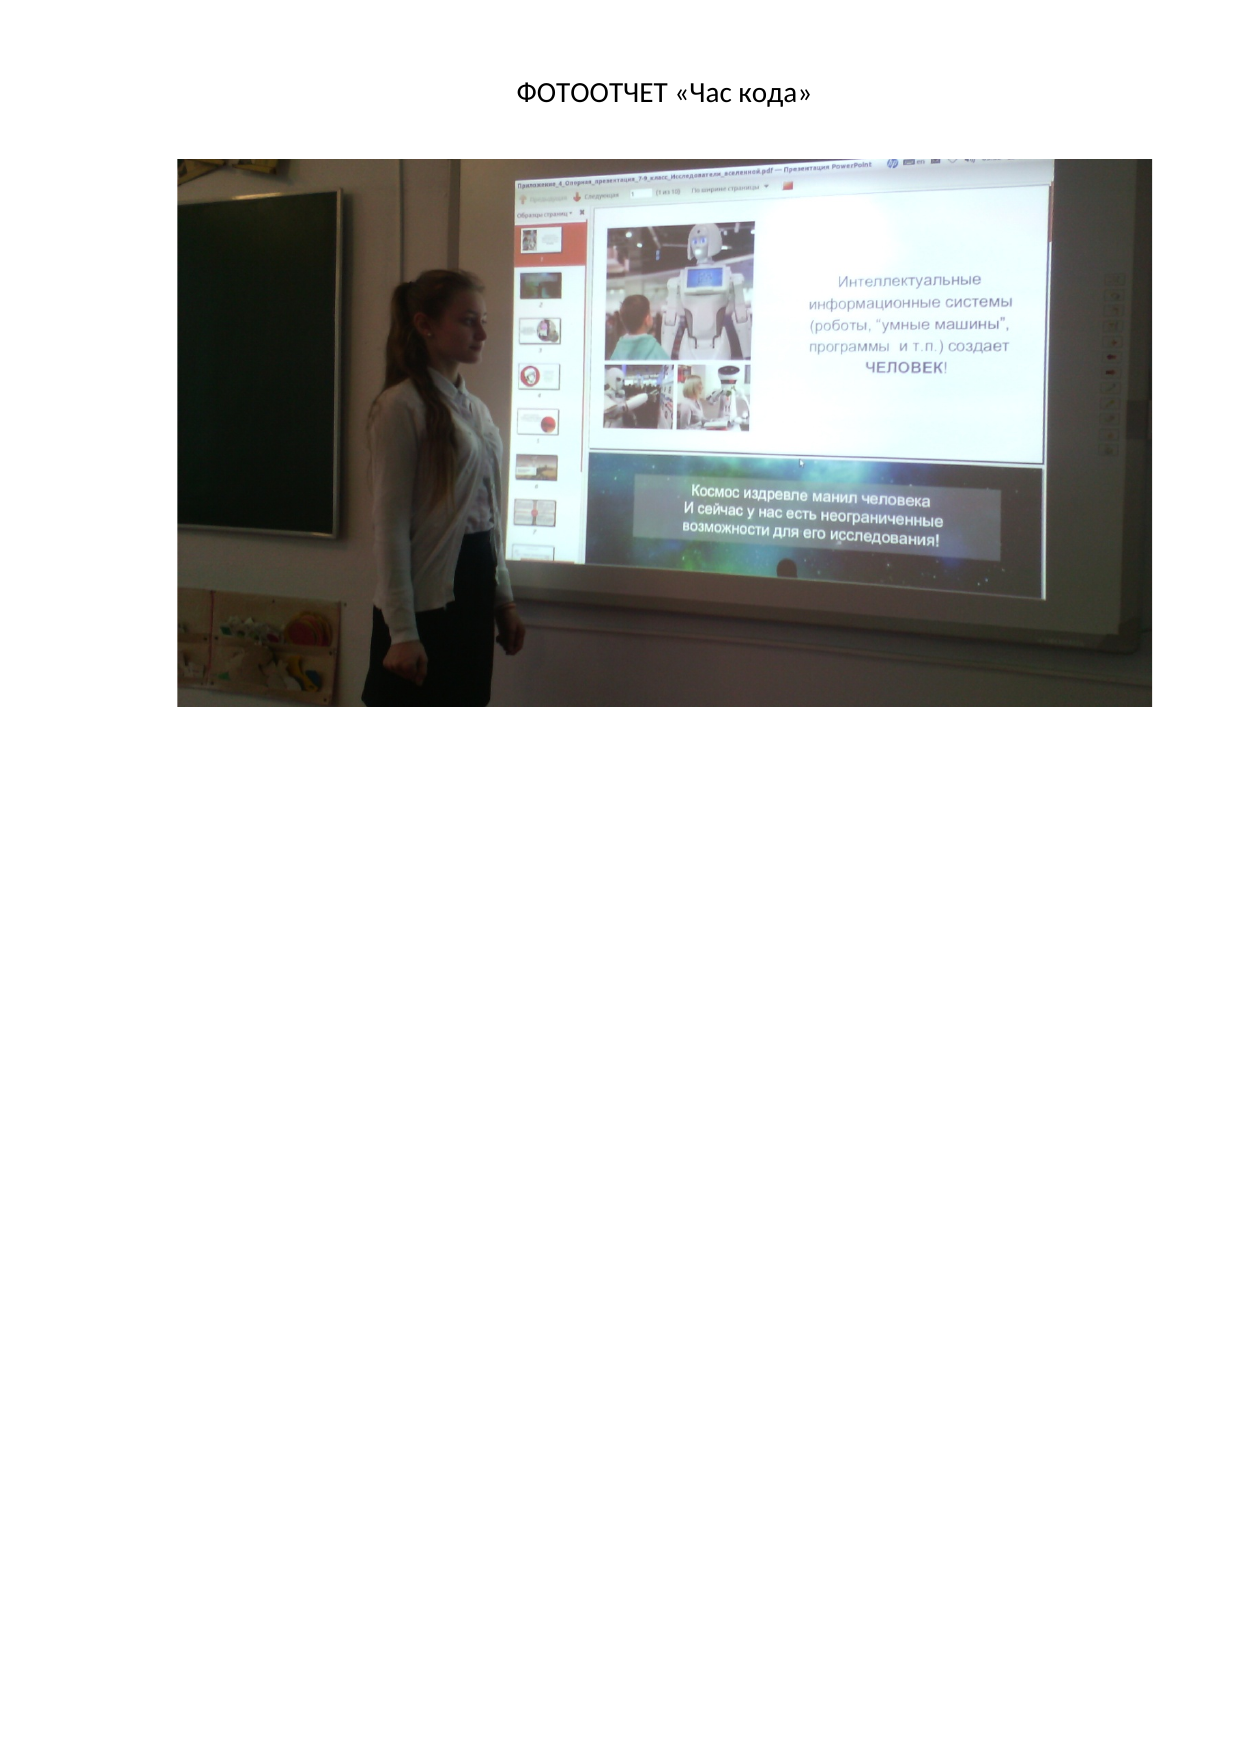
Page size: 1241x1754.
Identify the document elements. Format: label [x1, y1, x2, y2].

picture [177, 159, 1153, 707]
